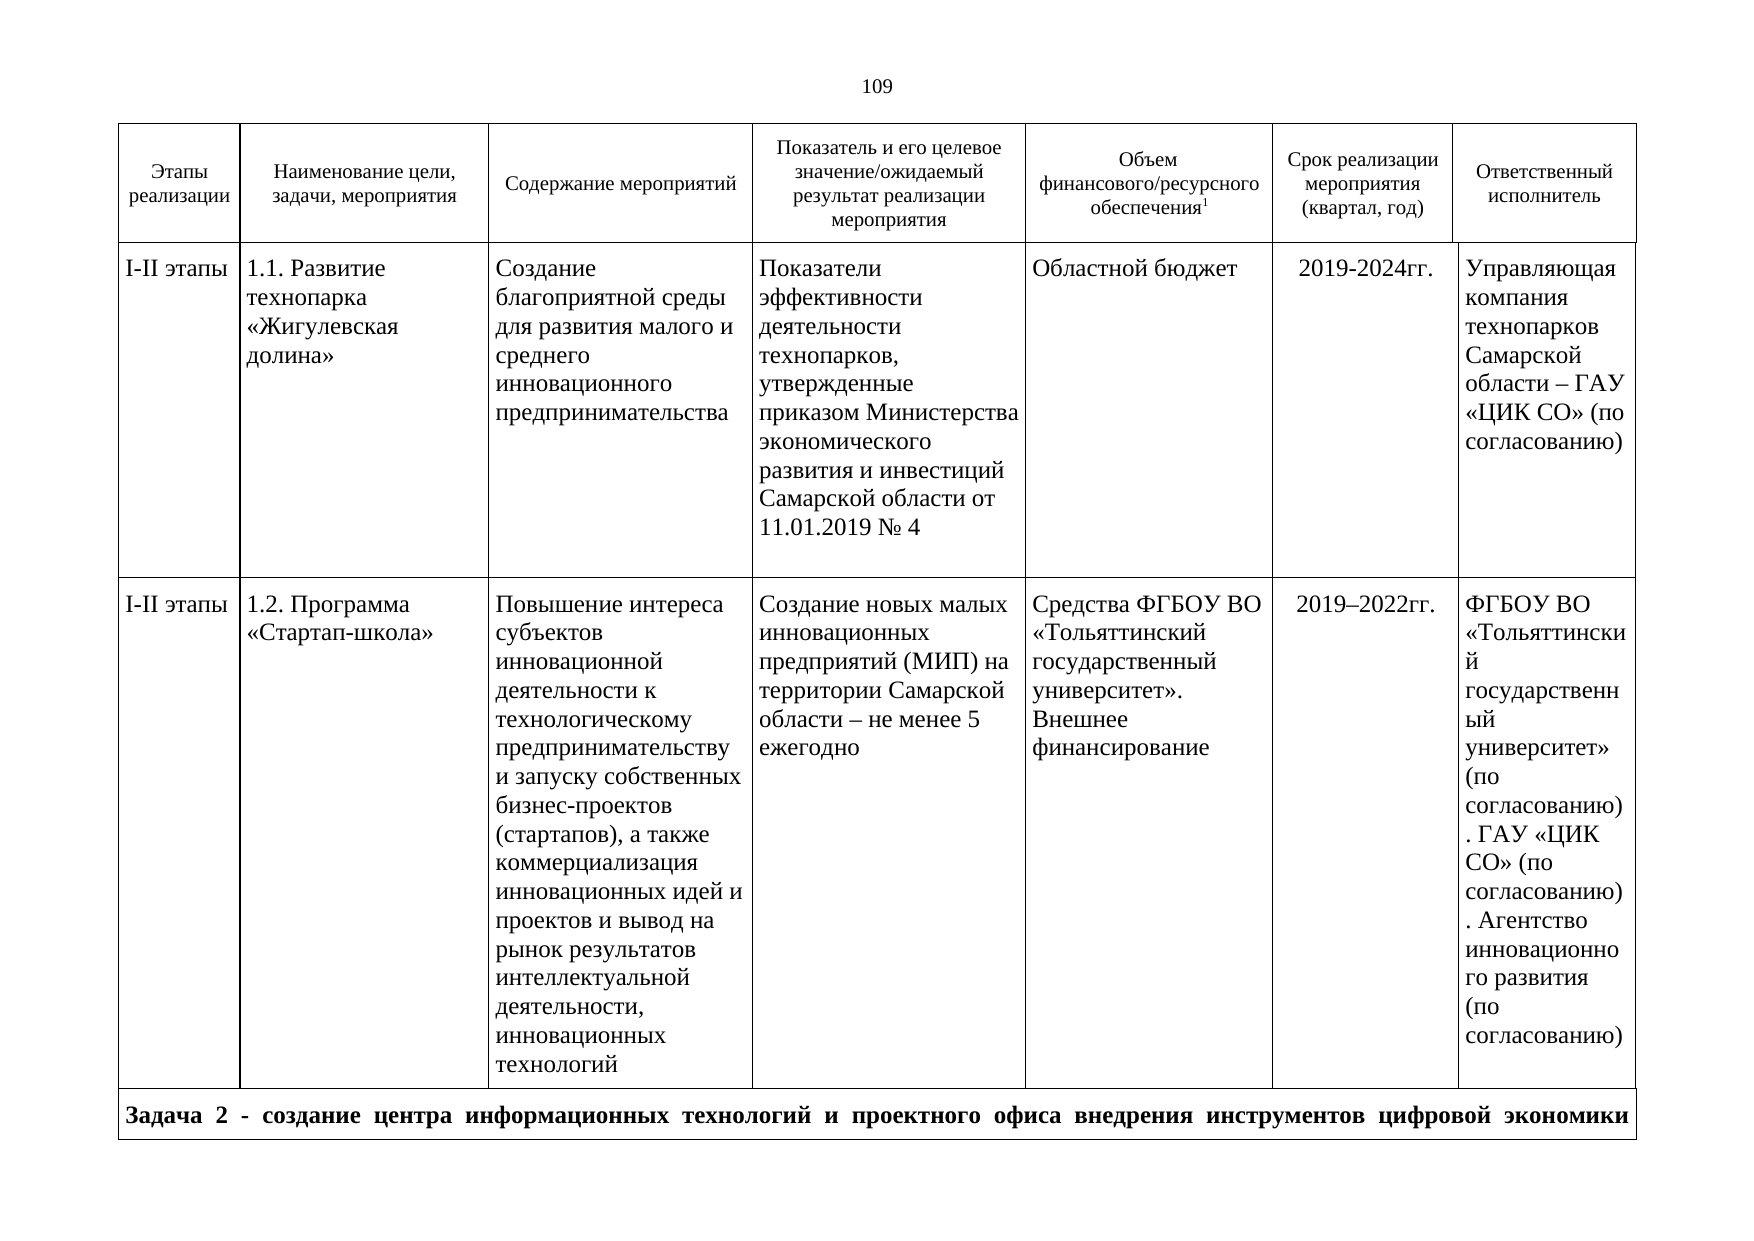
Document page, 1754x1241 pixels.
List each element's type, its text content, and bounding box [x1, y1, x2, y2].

table_header Этапы реализации [119, 124, 239, 242]
table_cell 1.1. Развитие технопарка «Жигулевская долина» [241, 243, 488, 577]
table_cell 2019–2022гг. [1273, 578, 1458, 1088]
table_cell ФГБОУ ВО «Тольяттинский государственный университет» (по согласованию). ГАУ «ЦИК СО» (по согласованию). Агентство инновационного развития (по согласованию) [1459, 578, 1635, 1088]
table_cell 1.2. Программа «Стартап-школа» [241, 578, 488, 1088]
table_cell Задача 2 - создание центра информационных технологий и проектного офиса внедрения инструментов цифровой экономики Поволжья [119, 1089, 1636, 1139]
table_cell I-II этапы [119, 243, 239, 577]
table_header Объем финансового/ресурсного обеспечения1 [1026, 124, 1272, 242]
table_header Срок реализации мероприятия (квартал, год) [1273, 124, 1452, 242]
table_cell 2019-2024гг. [1273, 243, 1458, 577]
table_cell I-II этапы [119, 578, 239, 1088]
table_cell Управляющая компания технопарков Самарской области – ГАУ «ЦИК СО» (по согласованию) [1459, 243, 1635, 577]
table_cell Средства ФГБОУ ВО «Тольяттинский государственный университет». Внешнее финансирование [1026, 578, 1272, 1088]
table_header Наименование цели, задачи, мероприятия [241, 124, 488, 242]
table_cell Показатели эффективности деятельности технопарков, утвержденные приказом Министерства экономического развития и инвестиций Самарской области от 11.01.2019 № 4 [753, 243, 1025, 577]
table_header Содержание мероприятий [489, 124, 752, 242]
table_cell Создание новых малых инновационных предприятий (МИП) на территории Самарской области – не менее 5 ежегодно [753, 578, 1025, 1088]
table_cell Повышение интереса субъектов инновационной деятельности к технологическому предпринимательству и запуску собственных бизнес-проектов (стартапов), а также коммерциализация инновационных идей и проектов и вывод на рынок результатов интеллектуальной деятельности, инновационных технологий [489, 578, 752, 1088]
table_cell Областной бюджет [1026, 243, 1272, 577]
table_cell Создание благоприятной среды для развития малого и среднего инновационного предпринимательства [489, 243, 752, 577]
table_header Показатель и его целевое значение/ожидаемый результат реализации мероприятия [753, 124, 1025, 242]
table_header Ответственный исполнитель [1453, 124, 1636, 242]
